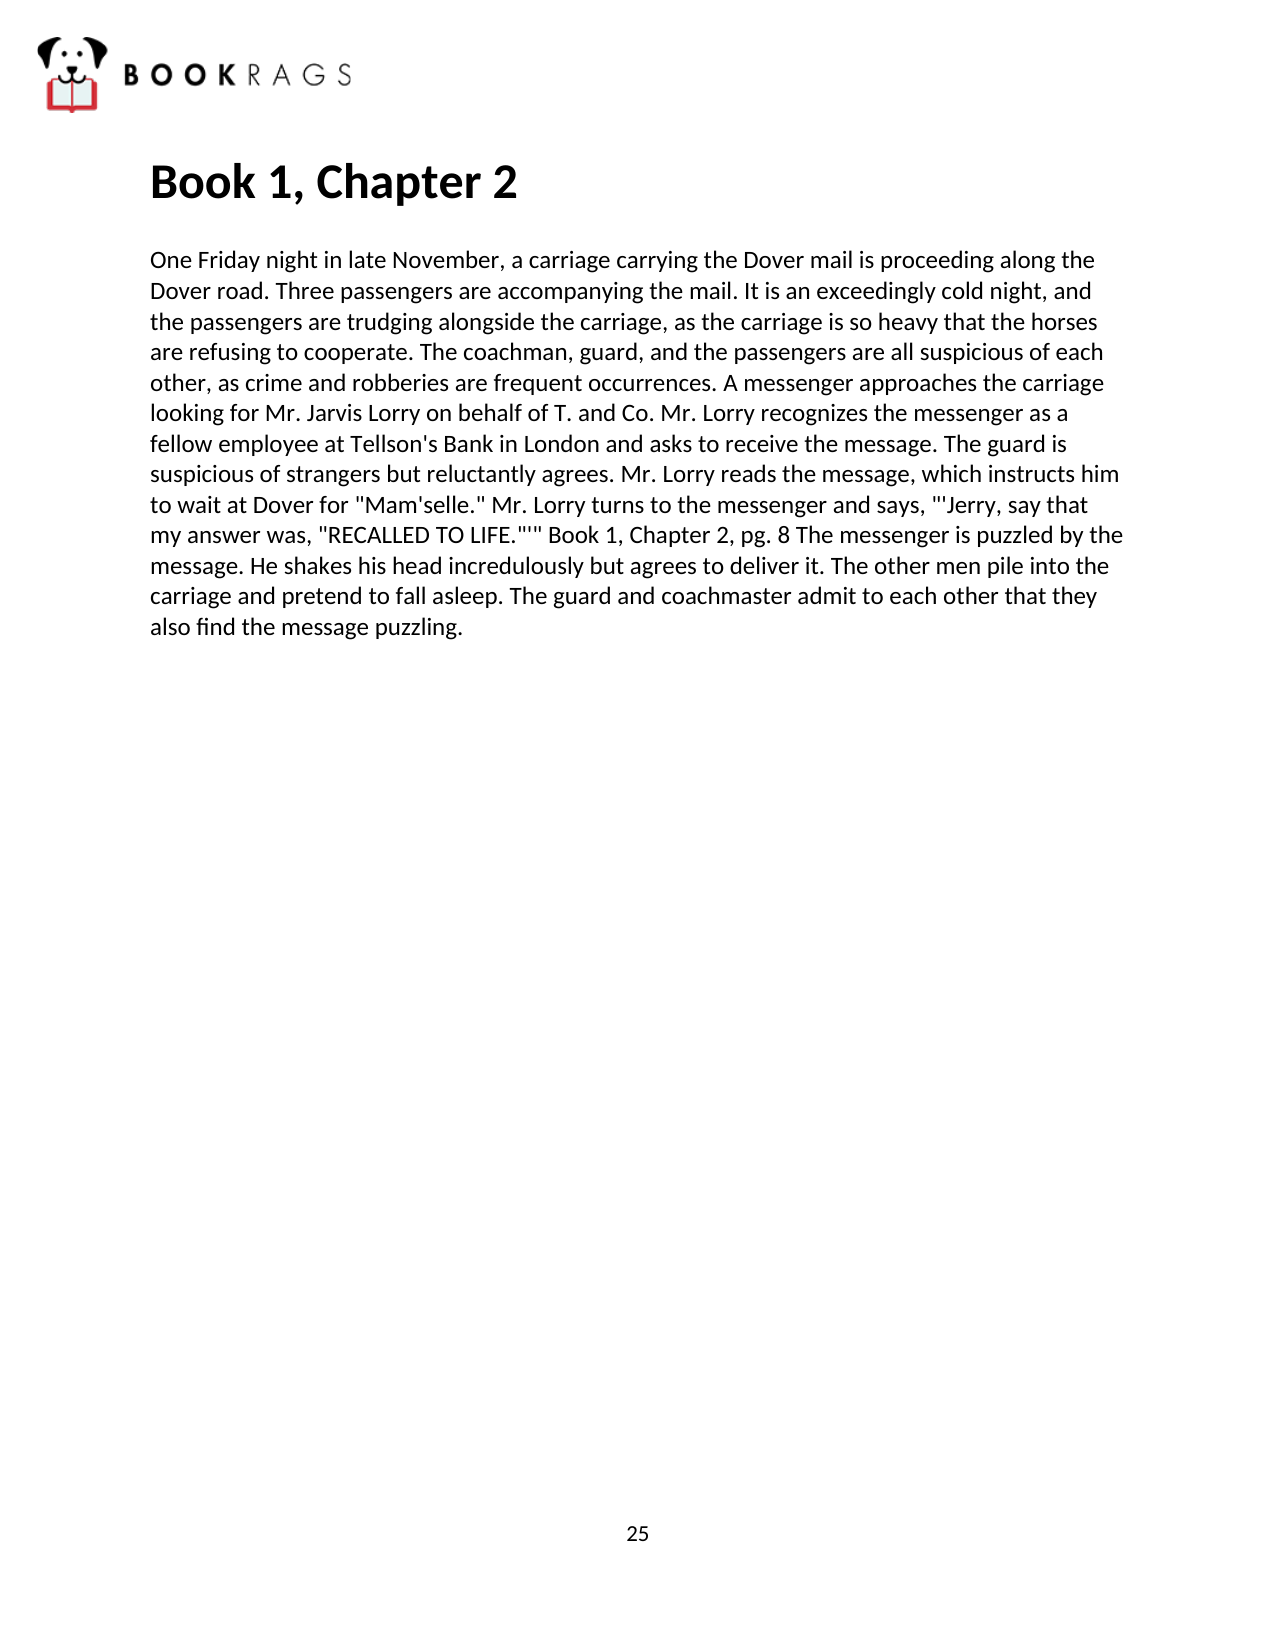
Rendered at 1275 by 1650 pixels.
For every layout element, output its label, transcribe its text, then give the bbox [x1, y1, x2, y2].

text Book 1, Chapter 2 [150, 150, 1125, 211]
text One Friday night in late November, a carriage carrying the Dover mail is proceeding along the Dover road. Three passengers are accompanying the mail. It is an exceedingly cold night, and the passengers are trudging alongside the carriage, as the carriage is so heavy that the horses are refusing to cooperate. The coachman, guard, and the passengers are all suspicious of each other, as crime and robberies are frequent occurrences. A messenger approaches the carriage looking for Mr. Jarvis Lorry on behalf of T. and Co. Mr. Lorry recognizes the messenger as a fellow employee at Tellson's Bank in London and asks to receive the message. The guard is suspicious of strangers but reluctantly agrees. Mr. Lorry reads the message, which instructs him to wait at Dover for "Mam'selle." Mr. Lorry turns to the messenger and says, "'Jerry, say that my answer was, "RECALLED TO LIFE."'" Book 1, Chapter 2, pg. 8 The messenger is puzzled by the message. He shakes his head incredulously but agrees to deliver it. The other men pile into the carriage and pretend to fall asleep. The guard and coachmaster admit to each other that they also find the message puzzling. [150, 244, 1125, 641]
picture [37, 37, 351, 113]
